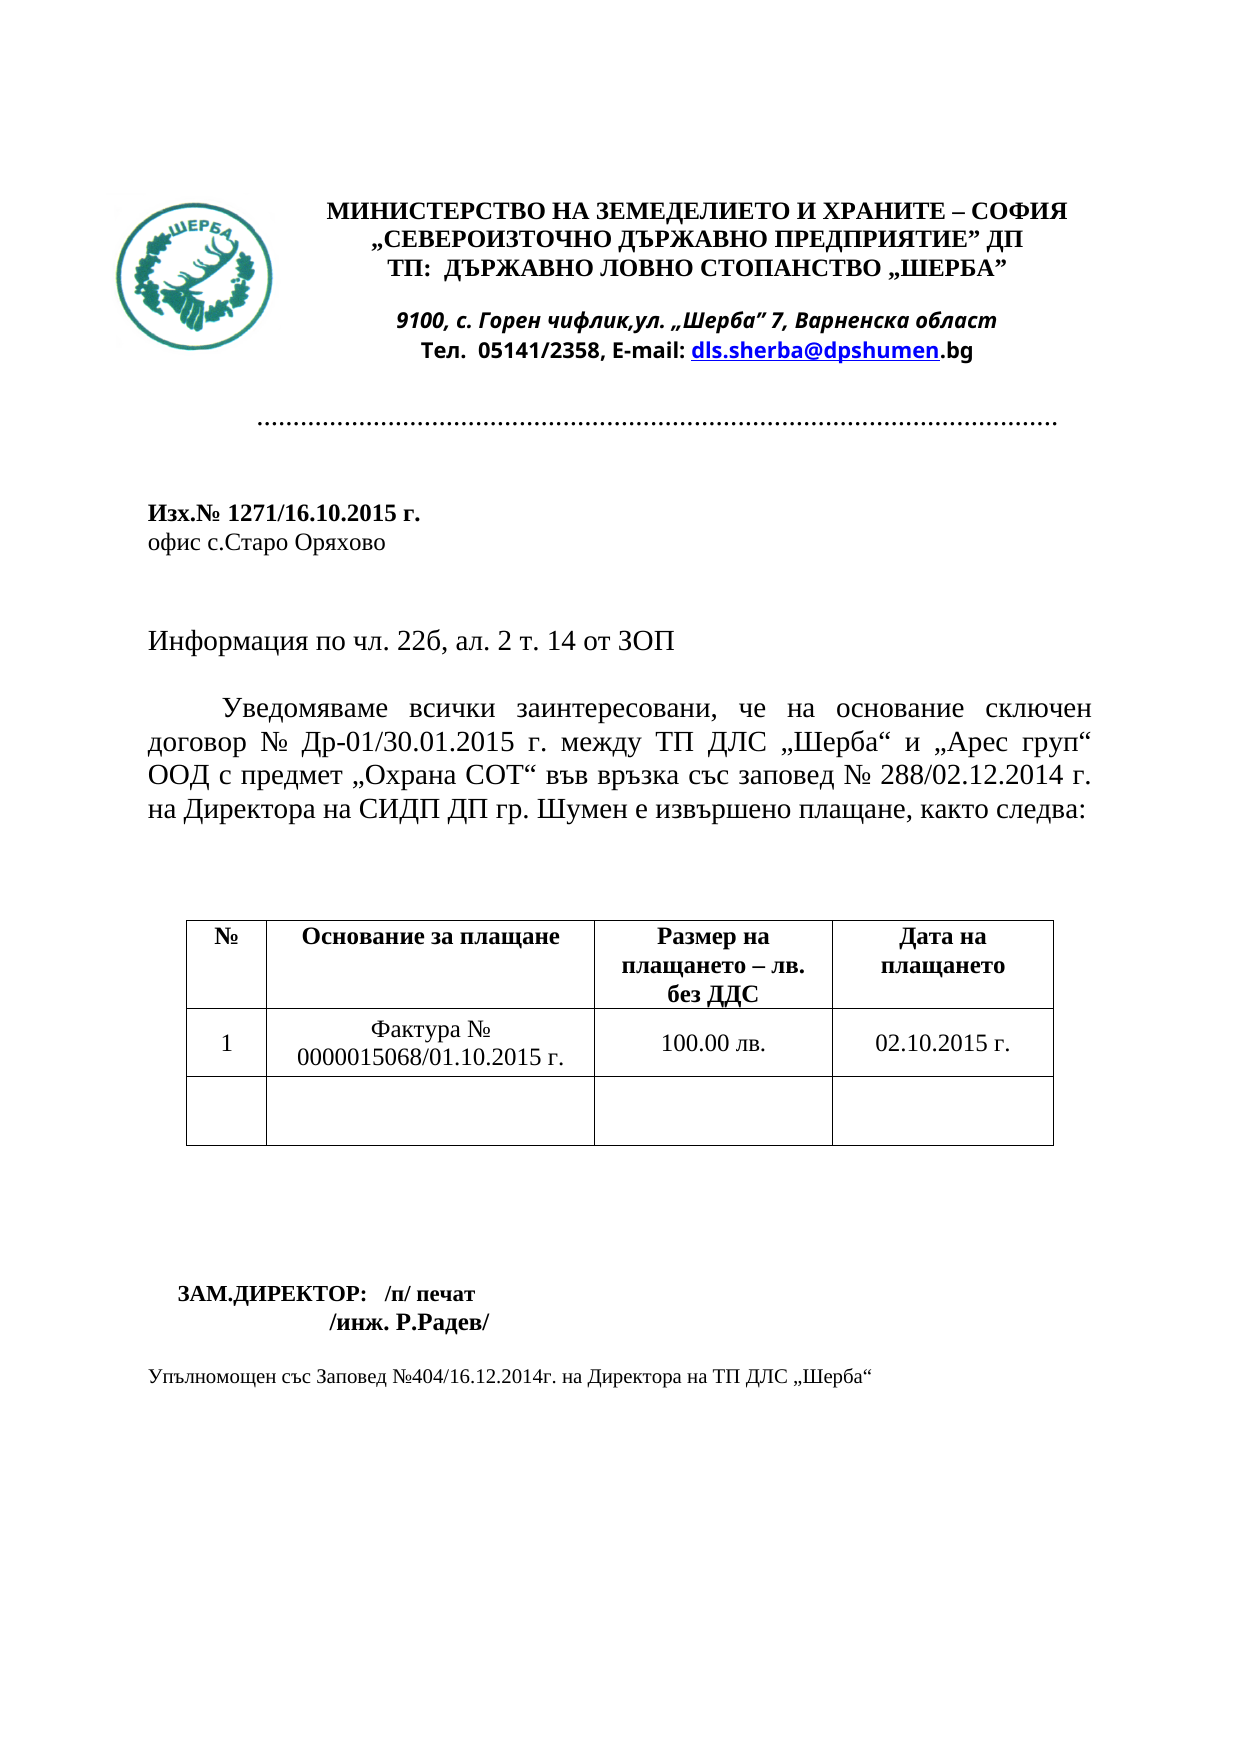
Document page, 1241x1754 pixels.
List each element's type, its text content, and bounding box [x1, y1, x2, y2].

table_header Дата на плащането [833, 921, 1053, 1007]
table_cell [267, 1077, 594, 1145]
text .............................................................................................................. [148, 398, 1093, 431]
table_header Основание за плащане [267, 921, 594, 1007]
table_cell 02.10.2015 г. [833, 1009, 1053, 1076]
table_header Размер на плащането – лв. без ДДС [595, 921, 832, 1007]
text Уведомяваме всички заинтересовани, че на основание сключен договор № Др-01/30.01.2015 г. между ТП ДЛС „Шерба“ и „Арес груп“ ООД с предмет „Охрана СОТ“ във връзка със заповед № 288/02.12.2014 г. на Директора на СИДП ДП гр. Шумен е извършено плащане, както следва: [148, 690, 1093, 824]
text Упълномощен със Заповед №404/16.12.2014г. на Директора на ТП ДЛС „Шерба“ [148, 1364, 1093, 1388]
text /инж. Р.Радев/ [177, 1307, 1093, 1335]
table_cell 100.00 лв. [595, 1009, 832, 1076]
text офис с.Старо Оряхово [148, 527, 1093, 556]
text Тел. 05141/2358, Е-mail: dls.sherba@dpshumen.bg [148, 334, 1093, 364]
text ТП: ДЪРЖАВНО ЛОВНО СТОПАНСТВО „ШЕРБА” [283, 253, 1093, 282]
table_cell [187, 1077, 266, 1145]
table_cell Фактура № 0000015068/01.10.2015 г. [267, 1009, 594, 1076]
picture [104, 193, 283, 356]
text ЗАМ.ДИРЕКТОР: /п/ печат [148, 1280, 1093, 1307]
text 9100, с. Горен чифлик,ул. „Шерба” 7, Варненска област [283, 305, 1093, 334]
text Информация по чл. 22б, ал. 2 т. 14 от ЗОП [148, 623, 1093, 657]
table_cell [595, 1077, 832, 1145]
text Изх.№ 1271/16.10.2015 г. [148, 498, 1093, 527]
table_cell [833, 1077, 1053, 1145]
text „СЕВЕРОИЗТОЧНО ДЪРЖАВНО ПРЕДПРИЯТИЕ” ДП [283, 224, 1093, 253]
text МИНИСТЕРСТВО НА ЗЕМЕДЕЛИЕТО И ХРАНИТЕ – СОФИЯ [283, 196, 1093, 224]
table_cell 1 [187, 1009, 266, 1076]
table_header № [187, 921, 266, 1007]
